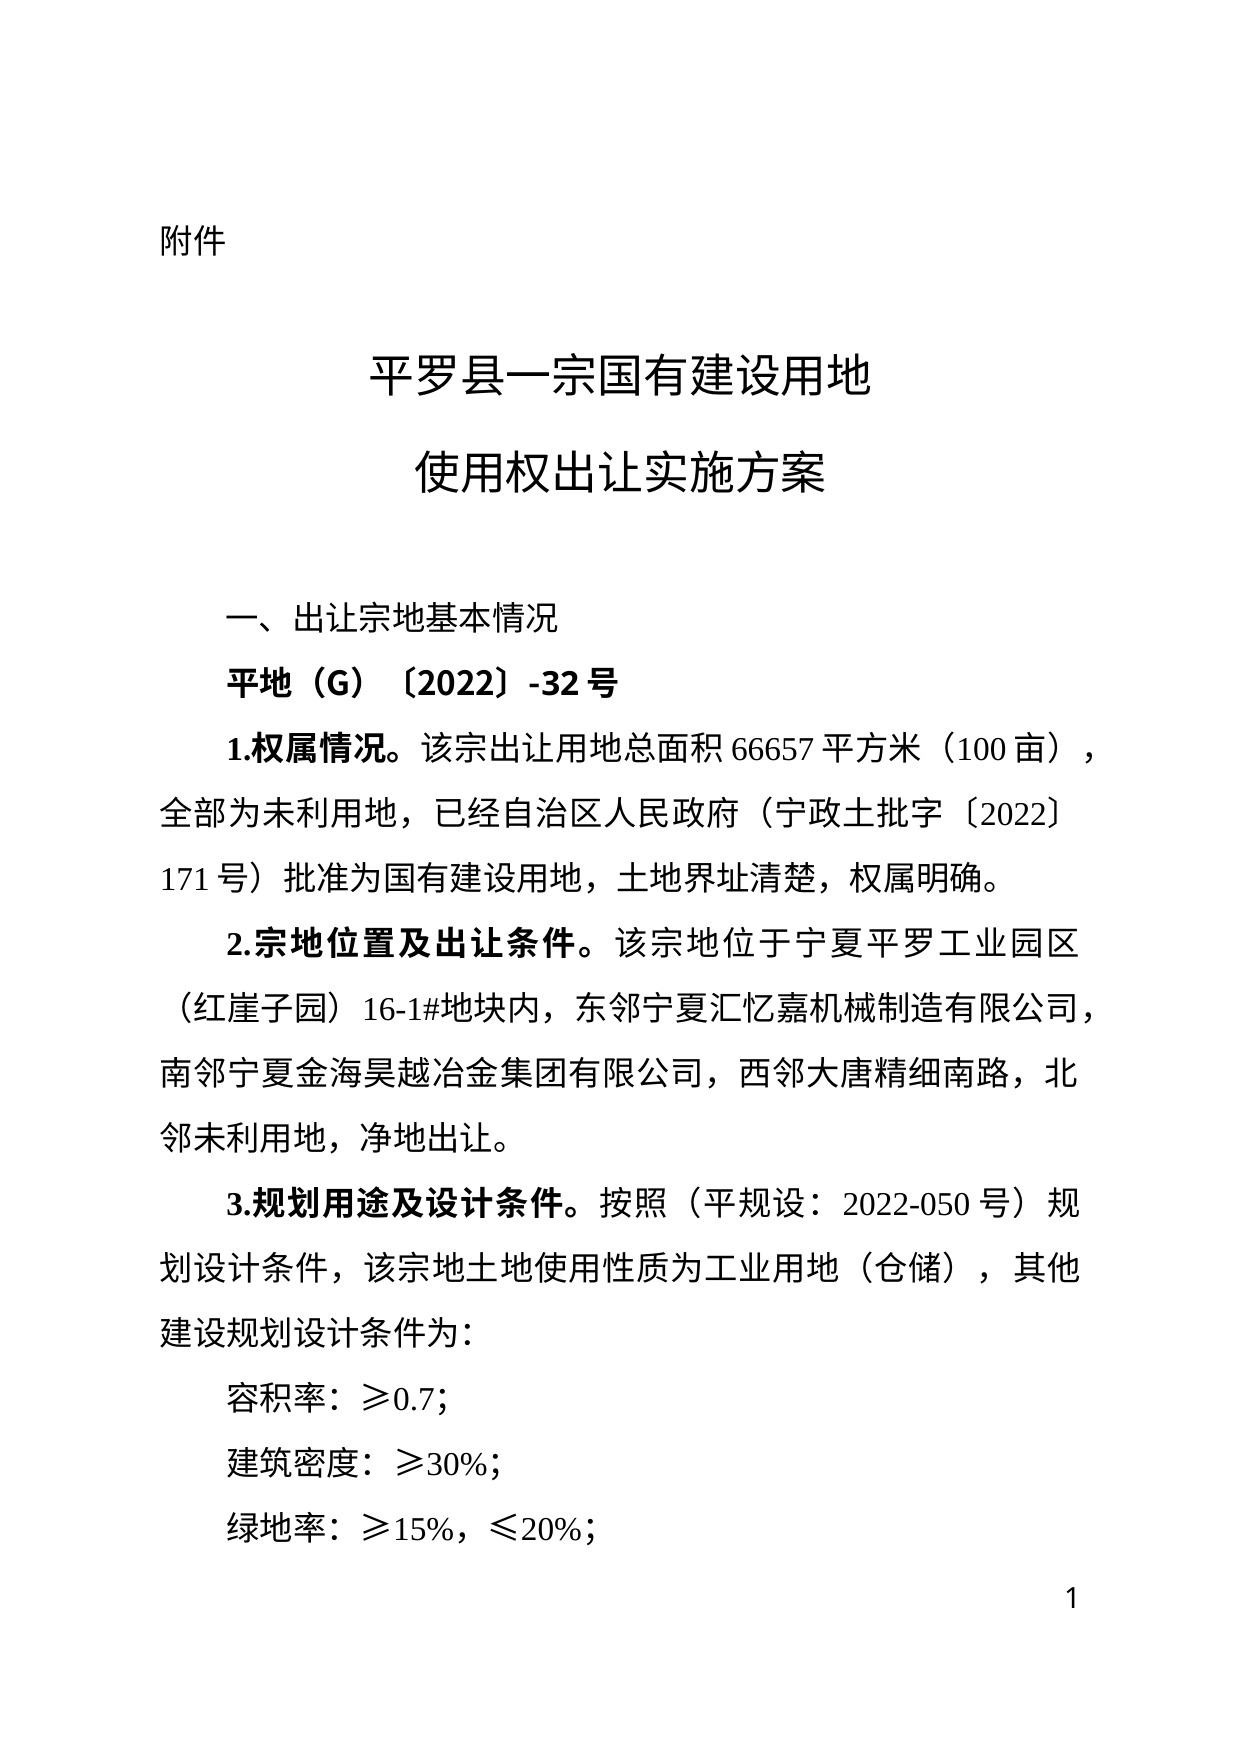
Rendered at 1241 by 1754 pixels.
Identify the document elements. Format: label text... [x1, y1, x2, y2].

text 1.权属情况。该宗出让用地总面积66657平方米（100亩），全部为未利用地，已经自治区人民政府（宁政土批字〔2022〕 171号）批准为国有建设用地，土地界址清楚，权属明确。 [159, 713, 1081, 908]
text 平罗县一宗国有建设用地 [159, 323, 1081, 421]
text 容积率：≥0.7； [159, 1363, 1081, 1428]
text 绿地率：≥15%，≤20%； [159, 1493, 1081, 1558]
text 2.宗地位置及出让条件。该宗地位于宁夏平罗工业园区（红崖子园）16-1#地块内，东邻宁夏汇忆嘉机械制造有限公司，南邻宁夏金海昊越冶金集团有限公司，西邻大唐精细南路，北邻未利用地，净地出让。 [159, 908, 1081, 1168]
text 3.规划用途及设计条件。按照（平规设：2022-050号）规划设计条件，该宗地土地使用性质为工业用地（仓储），其他建设规划设计条件为： [159, 1168, 1081, 1363]
text 使用权出让实施方案 [159, 421, 1081, 518]
text 一、出让宗地基本情况 [159, 583, 1081, 648]
text 平地（G）〔2022〕-32号 [159, 648, 1081, 713]
text 附件 [159, 207, 1081, 265]
text 建筑密度：≥30%； [159, 1428, 1081, 1493]
